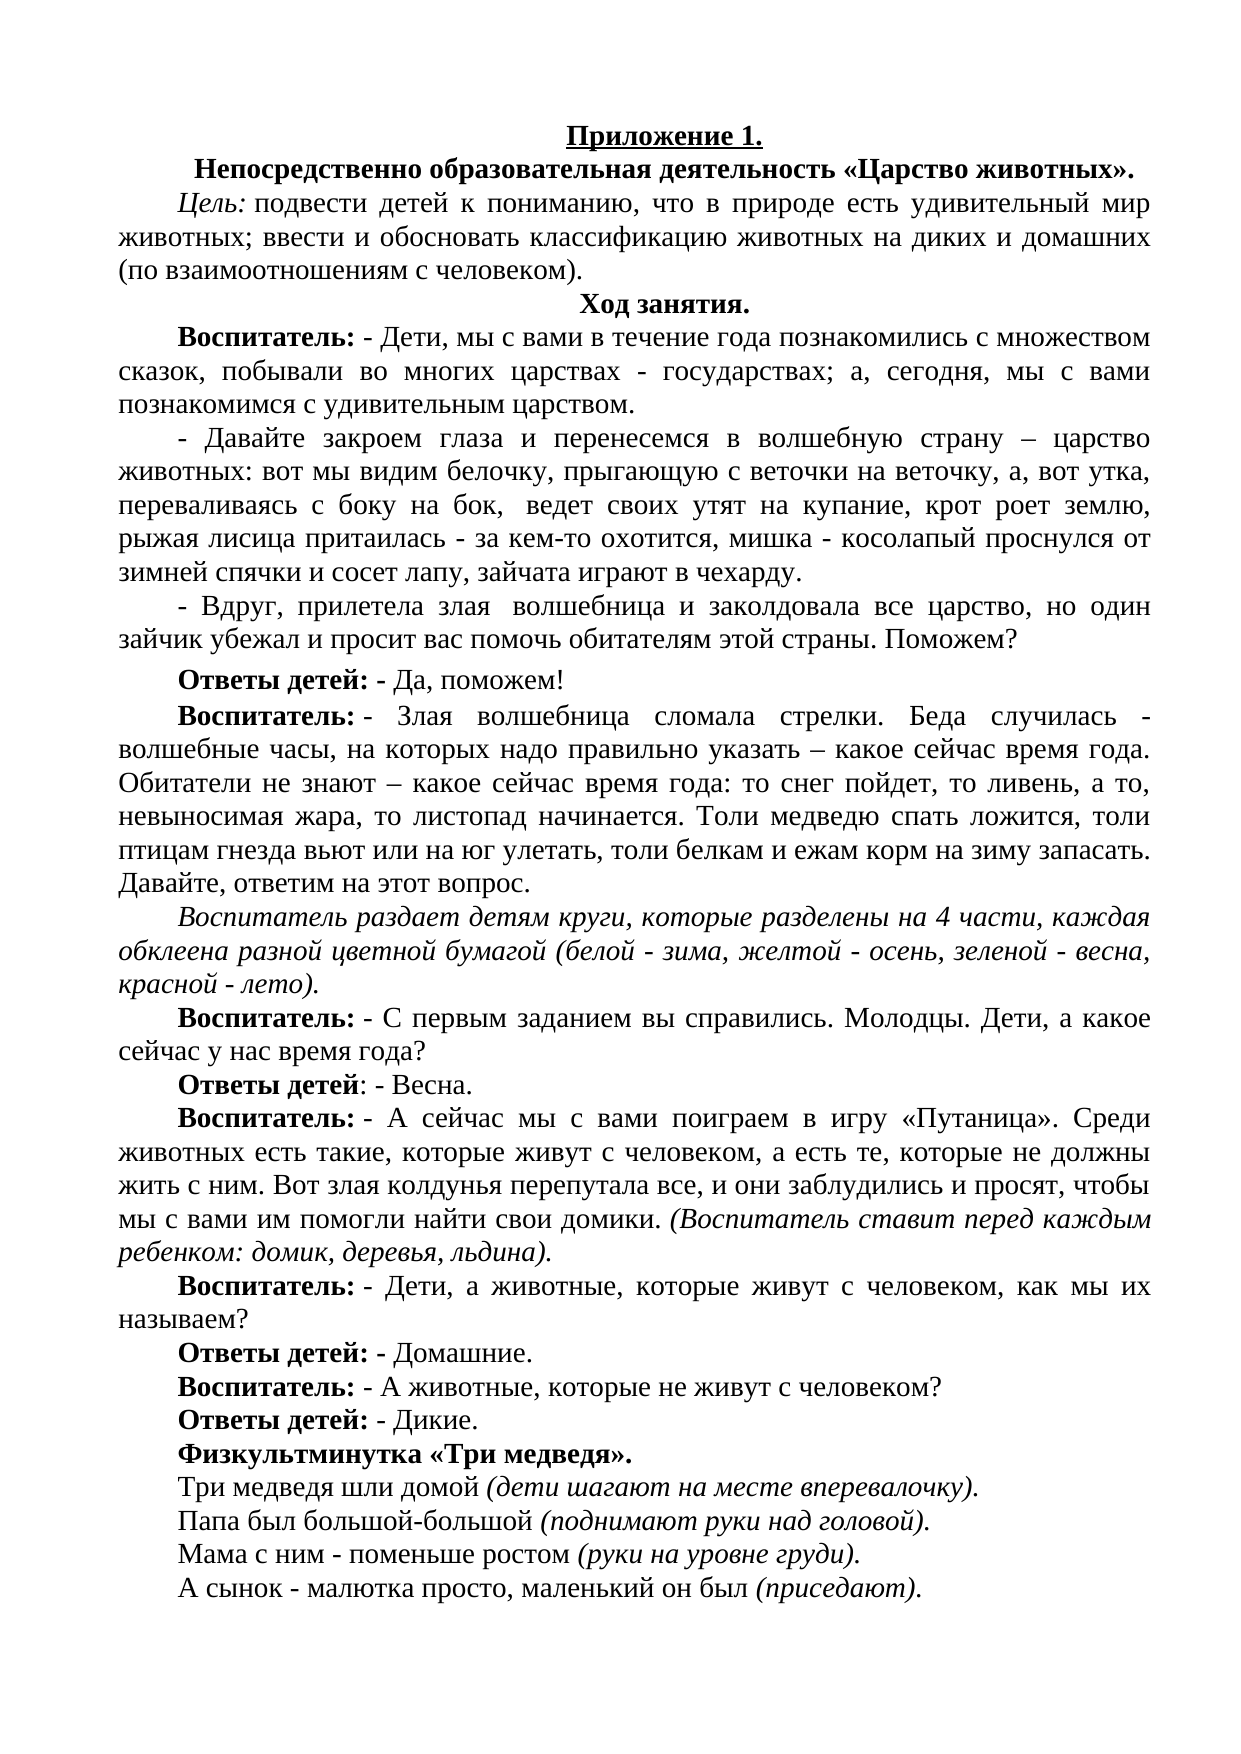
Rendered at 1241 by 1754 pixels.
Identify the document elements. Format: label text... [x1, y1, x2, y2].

text Воспитатель: - Злая волшебница сломала стрелки. Беда случилась - волшебные часы, на которых надо правильно указать – какое сейчас время года. Обитатели не знают – какое сейчас время года: то снег пойдет, то ливень, а то, невыносимая жара, то листопад начинается. Толи медведю спать ложится, толи птицам гнезда вьют или на юг улетать, толи белкам и ежам корм на зиму запасать. Давайте, ответим на этот вопрос. [118, 698, 1152, 899]
text Мама с ним - поменьше ростом (руки на уровне груди). [118, 1536, 1152, 1570]
text А сынок - малютка просто, маленький он был (приседают). [118, 1570, 1152, 1603]
text Ответы детей: - Домашние. [118, 1335, 1152, 1369]
text Ход занятия. [118, 286, 1152, 319]
text Папа был большой-большой (поднимают руки над головой). [118, 1503, 1152, 1536]
text Ответы детей: - Весна. [118, 1067, 1152, 1100]
text Воспитатель: - Дети, а животные, которые живут с человеком, как мы их называем? [118, 1268, 1152, 1335]
text Физкультминутка «Три медведя». [118, 1436, 1152, 1469]
text Цель: подвести детей к пониманию, что в природе есть удивительный мир животных; ввести и обосновать классификацию животных на диких и домашних (по взаимоотношениям с человеком). [118, 185, 1152, 286]
text Ответы детей: - Дикие. [118, 1402, 1152, 1436]
text Ответы детей: - Да, поможем! [118, 655, 1152, 698]
text Воспитатель: - Дети, мы с вами в течение года познакомились с множеством сказок, побывали во многих царствах - государствах; а, сегодня, мы с вами познакомимся с удивительным царством. [118, 319, 1152, 420]
text Воспитатель раздает детям круги, которые разделены на 4 части, каждая обклеена разной цветной бумагой (белой - зима, желтой - осень, зеленой - весна, красной - лето). [118, 899, 1152, 1000]
text Непосредственно образовательная деятельность «Царство животных». [118, 152, 1152, 185]
text Приложение 1. [118, 118, 1152, 152]
text - Давайте закроем глаза и перенесемся в волшебную страну – царство животных: вот мы видим белочку, прыгающую с веточки на веточку, а, вот утка, переваливаясь с боку на бок, ведет своих утят на купание, крот роет землю, рыжая лисица притаилась - за кем-то охотится, мишка - косолапый проснулся от зимней спячки и сосет лапу, зайчата играют в чехарду. [118, 420, 1152, 588]
text - Вдруг, прилетела злая волшебница и заколдовала все царство, но один зайчик убежал и просит вас помочь обитателям этой страны. Поможем? [118, 588, 1152, 655]
text Три медведя шли домой (дети шагают на месте вперевалочку). [118, 1469, 1152, 1503]
text Воспитатель: - С первым заданием вы справились. Молодцы. Дети, а какое сейчас у нас время года? [118, 1000, 1152, 1067]
text Воспитатель: - А сейчас мы с вами поиграем в игру «Путаница». Среди животных есть такие, которые живут с человеком, а есть те, которые не должны жить с ним. Вот злая колдунья перепутала все, и они заблудились и просят, чтобы мы с вами им помогли найти свои домики. (Воспитатель ставит перед каждым ребенком: домик, деревья, льдина). [118, 1100, 1152, 1268]
text Воспитатель: - А животные, которые не живут с человеком? [118, 1369, 1152, 1402]
